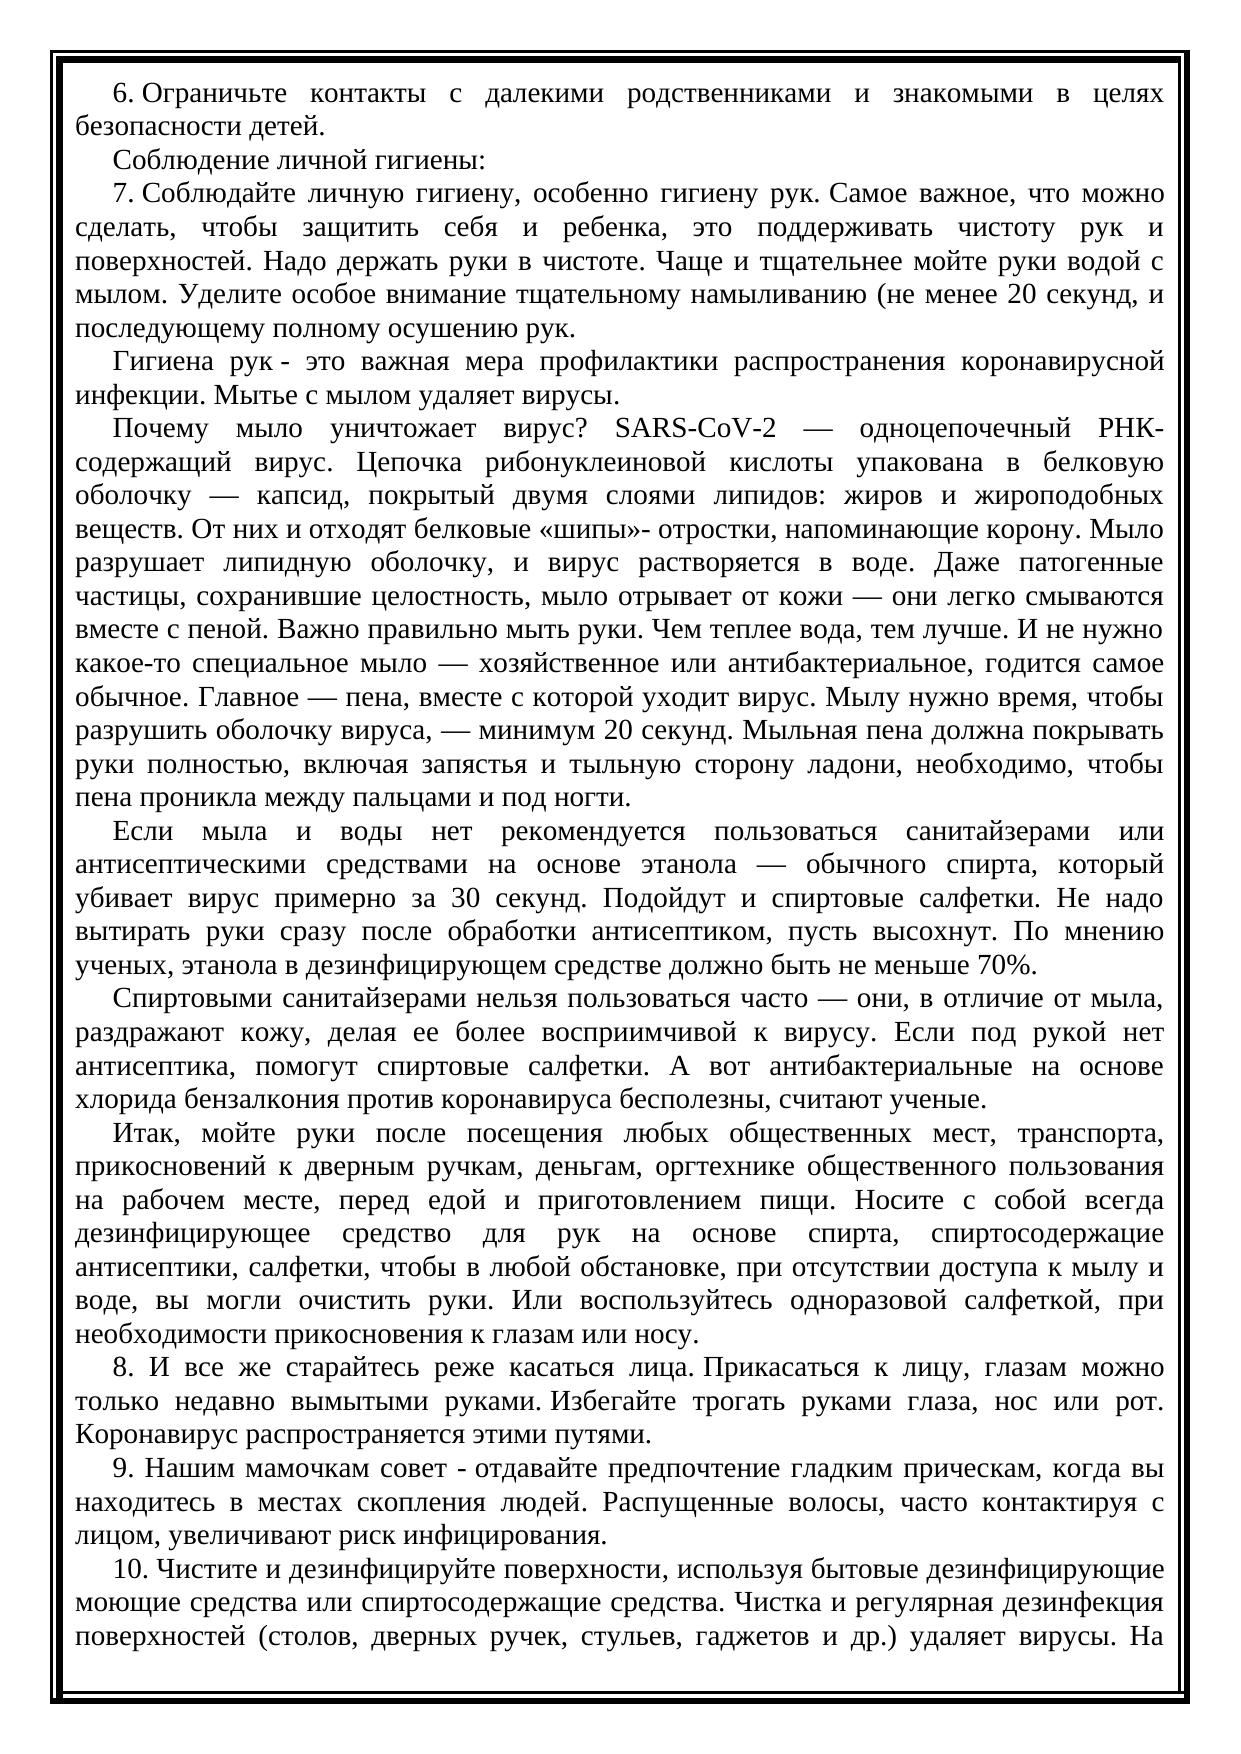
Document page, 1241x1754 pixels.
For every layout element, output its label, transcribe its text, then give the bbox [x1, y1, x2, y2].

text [75, 1551, 1165, 1651]
text Гигиена рук - это важная мера профилактики распространения коронавирусной инфекции. Мытье с мылом удаляет вирусы. [75, 343, 1165, 410]
text Спиртовыми санитайзерами нельзя пользоваться часто — они, в отличие от мыла, раздражают кожу, делая ее более восприимчивой к вирусу. Если под рукой нет антисептика, помогут спиртовые салфетки. А вот антибактериальные на основе хлорида бензалкония против коронавируса бесполезны, считают ученые. [75, 981, 1165, 1115]
text Почему мыло уничтожает вирус? SARS-CoV-2 — одноцепочечный РНК-содержащий вирус. Цепочка рибонуклеиновой кислоты упакована в белковую оболочку — капсид, покрытый двумя слоями липидов: жиров и жироподобных веществ. От них и отходят белковые «шипы»- отростки, напоминающие корону. Мыло разрушает липидную оболочку, и вирус растворяется в воде. Даже патогенные частицы, сохранившие целостность, мыло отрывает от кожи — они легко смываются вместе с пеной. Важно правильно мыть руки. Чем теплее вода, тем лучше. И не нужно какое-то специальное мыло — хозяйственное или антибактериальное, годится самое обычное. Главное — пена, вместе с которой уходит вирус. Мылу нужно время, чтобы разрушить оболочку вируса, — минимум 20 секунд. Мыльная пена должна покрывать руки полностью, включая запястья и тыльную сторону ладони, необходимо, чтобы пена проникла между пальцами и под ногти. [75, 410, 1165, 813]
text Если мыла и воды нет рекомендуется пользоваться санитайзерами или антисептическими средствами на основе этанола — обычного спирта, который убивает вирус примерно за 30 секунд. Подойдут и спиртовые салфетки. Не надо вытирать руки сразу после обработки антисептиком, пусть высохнут. По мнению ученых, этанола в дезинфицирующем средстве должно быть не меньше 70%. [75, 813, 1165, 981]
text 7. Соблюдайте личную гигиену, особенно гигиену рук. Самое важное, что можно сделать, чтобы защитить себя и ребенка, это поддерживать чистоту рук и поверхностей. Надо держать руки в чистоте. Чаще и тщательнее мойте руки водой с мылом. Уделите особое внимание тщательному намыливанию (не менее 20 секунд, и последующему полному осушению рук. [75, 176, 1165, 343]
text Итак, мойте руки после посещения любых общественных мест, транспорта, прикосновений к дверным ручкам, деньгам, оргтехнике общественного пользования на рабочем месте, перед едой и приготовлением пищи. Носите с собой всегда дезинфицирующее средство для рук на основе спирта, спиртосодержацие антисептики, салфетки, чтобы в любой обстановке, при отсутствии доступа к мылу и воде, вы могли очистить руки. Или воспользуйтесь одноразовой салфеткой, при необходимости прикосновения к глазам или носу. [75, 1115, 1165, 1349]
text Соблюдение личной гигиены: [75, 142, 1165, 176]
text 8. И все же старайтесь реже касаться лица. Прикасаться к лицу, глазам можно только недавно вымытыми руками. Избегайте трогать руками глаза, нос или рот. Коронавирус распространяется этими путями. [75, 1349, 1165, 1450]
text 6. Ограничьте контакты с далекими родственниками и знакомыми в целях безопасности детей. [75, 75, 1165, 142]
text 9. Нашим мамочкам совет - отдавайте предпочтение гладким прическам, когда вы находитесь в местах скопления людей. Распущенные волосы, часто контактируя с лицом, увеличивают риск инфицирования. [75, 1450, 1165, 1551]
